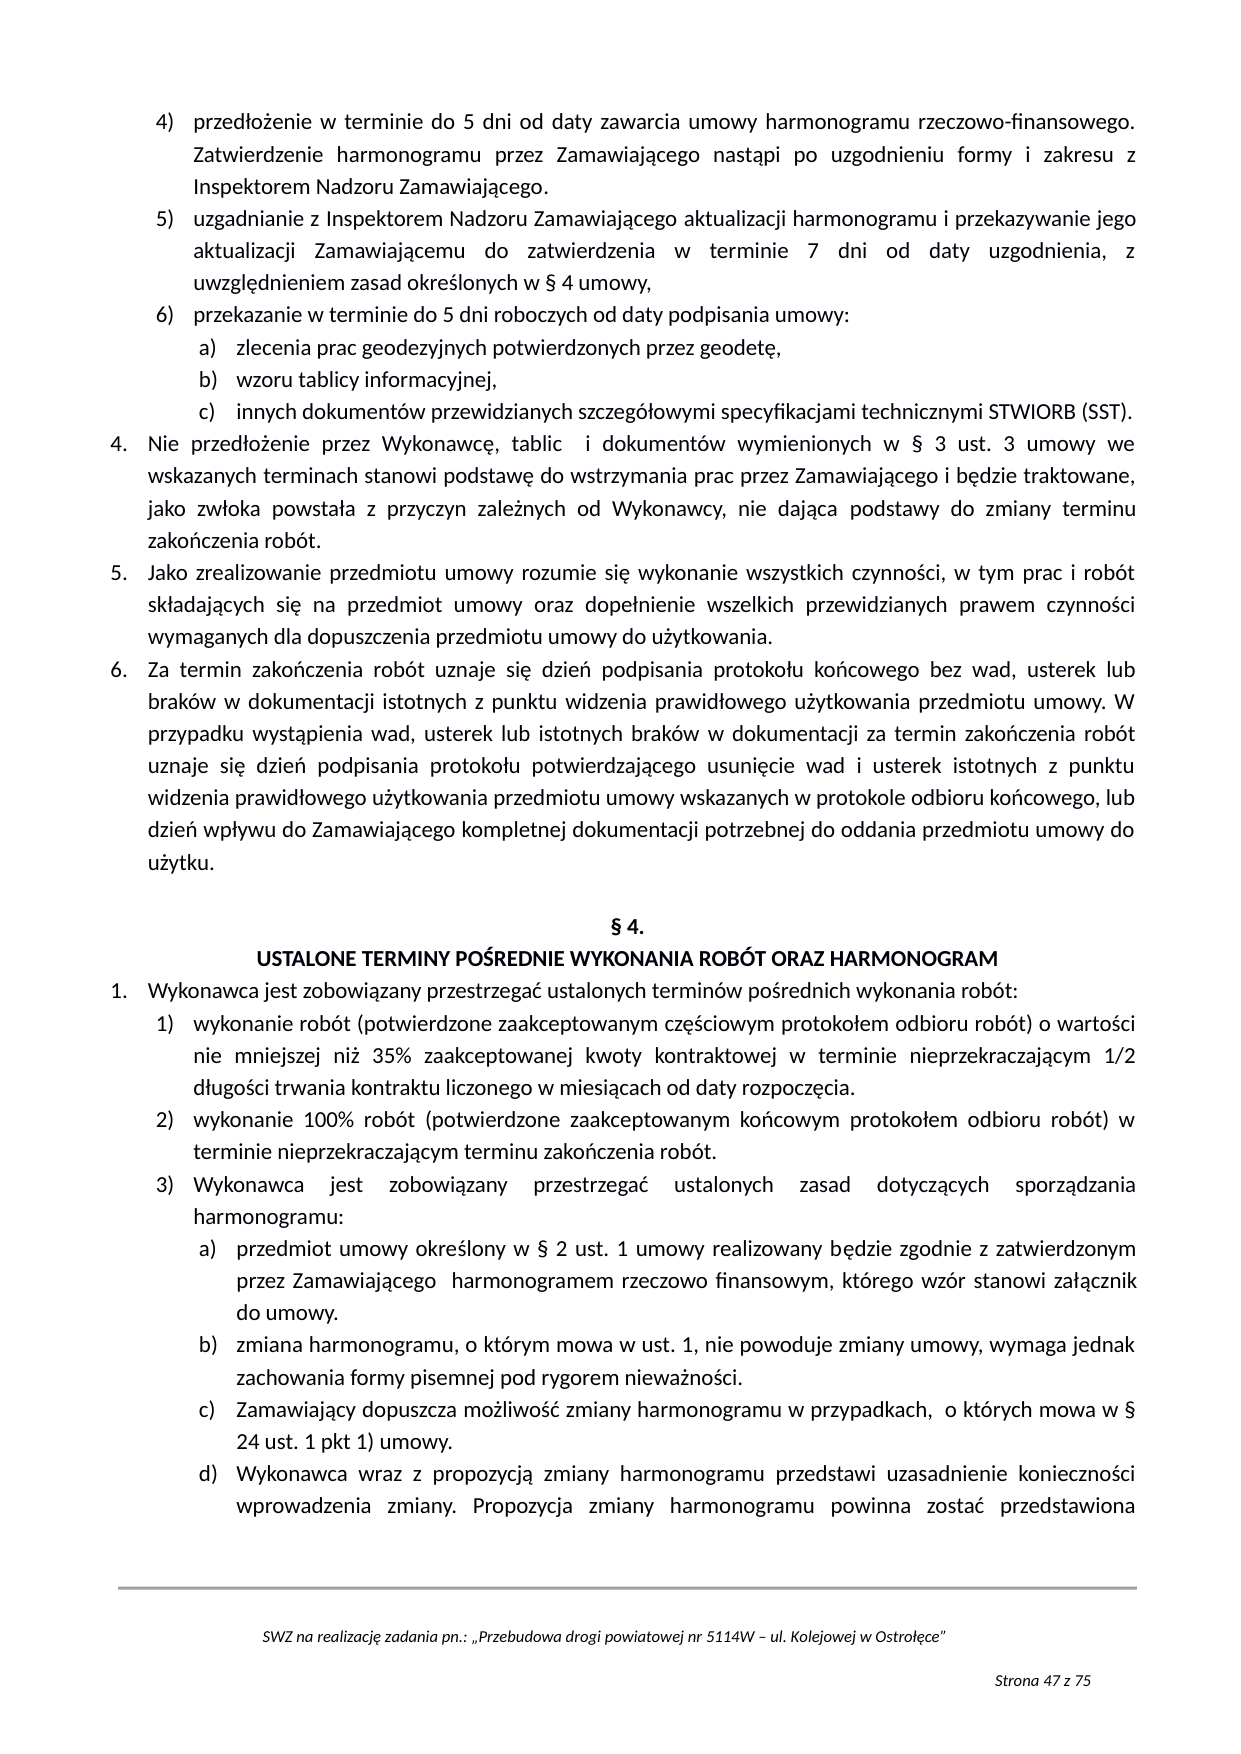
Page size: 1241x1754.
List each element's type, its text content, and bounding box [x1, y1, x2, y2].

list wzoru tablicy informacyjnej, [199, 365, 1137, 393]
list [199, 1459, 1137, 1519]
list Wykonawca jest zobowiązany przestrzegać ustalonych terminów pośrednich wykonania robót: [110, 977, 1137, 1004]
list przekazanie w terminie do 5 dni roboczych od daty podpisania umowy: [156, 301, 1137, 329]
list Wykonawca jest zobowiązany przestrzegać ustalonych zasad dotyczących sporządzania harmonogramu: [156, 1170, 1137, 1230]
list uzgadnianie z Inspektorem Nadzoru Zamawiającego aktualizacji harmonogramu i przekazywanie jego aktualizacji Zamawiającemu do zatwierdzenia w terminie 7 dni od daty uzgodnienia, z uwzględnieniem zasad określonych w § 4 umowy, [156, 204, 1137, 296]
list przedmiot umowy określony w § 2 ust. 1 umowy realizowany będzie zgodnie z zatwierdzonym przez Zamawiającego harmonogramem rzeczowo finansowym, którego wzór stanowi załącznik do umowy. [199, 1234, 1137, 1326]
list przedłożenie w terminie do 5 dni od daty zawarcia umowy harmonogramu rzeczowo-finansowego. Zatwierdzenie harmonogramu przez Zamawiającego nastąpi po uzgodnieniu formy i zakresu z Inspektorem Nadzoru Zamawiającego. [156, 107, 1137, 200]
list innych dokumentów przewidzianych szczegółowymi specyfikacjami technicznymi STWIORB (SST). [199, 397, 1137, 425]
text USTALONE TERMINY POŚREDNIE WYKONANIA ROBÓT ORAZ HARMONOGRAM [118, 944, 1137, 972]
list Jako zrealizowanie przedmiotu umowy rozumie się wykonanie wszystkich czynności, w tym prac i robót składających się na przedmiot umowy oraz dopełnienie wszelkich przewidzianych prawem czynności wymaganych dla dopuszczenia przedmiotu umowy do użytkowania. [110, 558, 1137, 651]
list zlecenia prac geodezyjnych potwierdzonych przez geodetę, [199, 333, 1137, 361]
list Zamawiający dopuszcza możliwość zmiany harmonogramu w przypadkach, o których mowa w § 24 ust. 1 pkt 1) umowy. [199, 1395, 1137, 1455]
list wykonanie robót (potwierdzone zaakceptowanym częściowym protokołem odbioru robót) o wartości nie mniejszej niż 35% zaakceptowanej kwoty kontraktowej w terminie nieprzekraczającym 1/2 długości trwania kontraktu liczonego w miesiącach od daty rozpoczęcia. [156, 1009, 1137, 1101]
list Nie przedłożenie przez Wykonawcę, tablic i dokumentów wymienionych w § 3 ust. 3 umowy we wskazanych terminach stanowi podstawę do wstrzymania prac przez Zamawiającego i będzie traktowane, jako zwłoka powstała z przyczyn zależnych od Wykonawcy, nie dająca podstawy do zmiany terminu zakończenia robót. [110, 429, 1137, 554]
list zmiana harmonogramu, o którym mowa w ust. 1, nie powoduje zmiany umowy, wymaga jednak zachowania formy pisemnej pod rygorem nieważności. [199, 1331, 1137, 1391]
list Za termin zakończenia robót uznaje się dzień podpisania protokołu końcowego bez wad, usterek lub braków w dokumentacji istotnych z punktu widzenia prawidłowego użytkowania przedmiotu umowy. W przypadku wystąpienia wad, usterek lub istotnych braków w dokumentacji za termin zakończenia robót uznaje się dzień podpisania protokołu potwierdzającego usunięcie wad i usterek istotnych z punktu widzenia prawidłowego użytkowania przedmiotu umowy wskazanych w protokole odbioru końcowego, lub dzień wpływu do Zamawiającego kompletnej dokumentacji potrzebnej do oddania przedmiotu umowy do użytku. [110, 655, 1137, 876]
text § 4. [118, 912, 1137, 940]
list wykonanie 100% robót (potwierdzone zaakceptowanym końcowym protokołem odbioru robót) w terminie nieprzekraczającym terminu zakończenia robót. [156, 1105, 1137, 1166]
